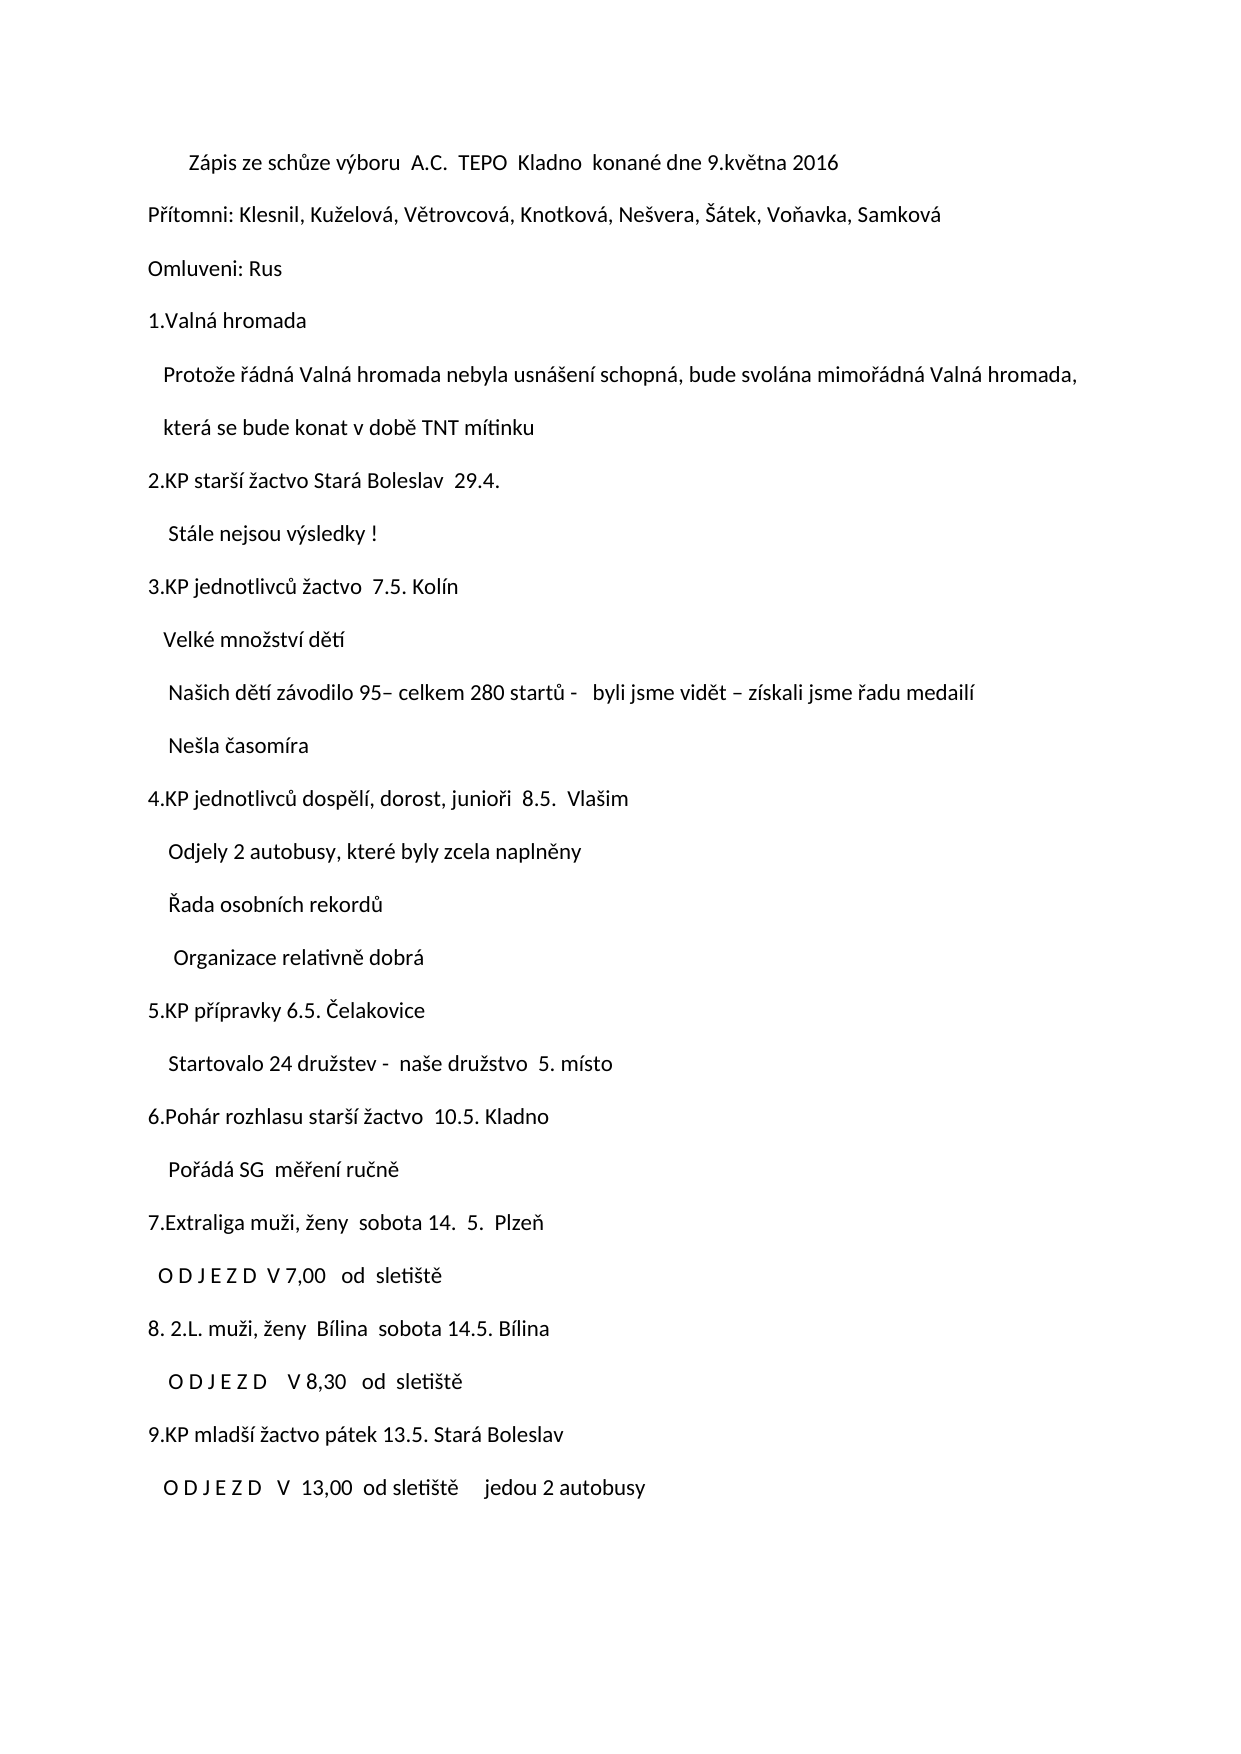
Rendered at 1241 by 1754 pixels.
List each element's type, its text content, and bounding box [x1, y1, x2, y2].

text 5.KP přípravky 6.5. Čelakovice [148, 996, 1093, 1024]
text O D J E Z D V 7,00 od sletiště [148, 1261, 1093, 1289]
text 8. 2.L. muži, ženy Bílina sobota 14.5. Bílina [148, 1314, 1093, 1342]
text Našich dětí závodilo 95– celkem 280 startů - byli jsme vidět – získali jsme řadu medailí [148, 678, 1093, 706]
text Přítomni: Klesnil, Kuželová, Větrovcová, Knotková, Nešvera, Šátek, Voňavka, Samková [148, 201, 1093, 229]
text 3.KP jednotlivců žactvo 7.5. Kolín [148, 572, 1093, 600]
text 9.KP mladší žactvo pátek 13.5. Stará Boleslav [148, 1420, 1093, 1448]
text Protože řádná Valná hromada nebyla usnášení schopná, bude svolána mimořádná Valná hromada, [148, 360, 1093, 388]
text která se bude konat v době TNT mítinku [148, 413, 1093, 441]
text 4.KP jednotlivců dospělí, dorost, junioři 8.5. Vlašim [148, 784, 1093, 812]
text O D J E Z D V 13,00 od sletiště jedou 2 autobusy [148, 1473, 1093, 1501]
text Pořádá SG měření ručně [148, 1155, 1093, 1183]
text Velké množství dětí [148, 625, 1093, 653]
text 7.Extraliga muži, ženy sobota 14. 5. Plzeň [148, 1208, 1093, 1236]
text 6.Pohár rozhlasu starší žactvo 10.5. Kladno [148, 1102, 1093, 1130]
text 2.KP starší žactvo Stará Boleslav 29.4. [148, 466, 1093, 494]
text O D J E Z D V 8,30 od sletiště [148, 1367, 1093, 1395]
text Organizace relativně dobrá [148, 943, 1093, 971]
text Nešla časomíra [148, 731, 1093, 759]
text Odjely 2 autobusy, které byly zcela naplněny [148, 837, 1093, 865]
text 1.Valná hromada [148, 307, 1093, 335]
text Řada osobních rekordů [148, 890, 1093, 918]
text Startovalo 24 družstev - naše družstvo 5. místo [148, 1049, 1093, 1077]
text Stále nejsou výsledky ! [148, 519, 1093, 547]
text Zápis ze schůze výboru A.C. TEPO Kladno konané dne 9.května 2016 [148, 148, 1093, 176]
text Omluveni: Rus [148, 254, 1093, 282]
